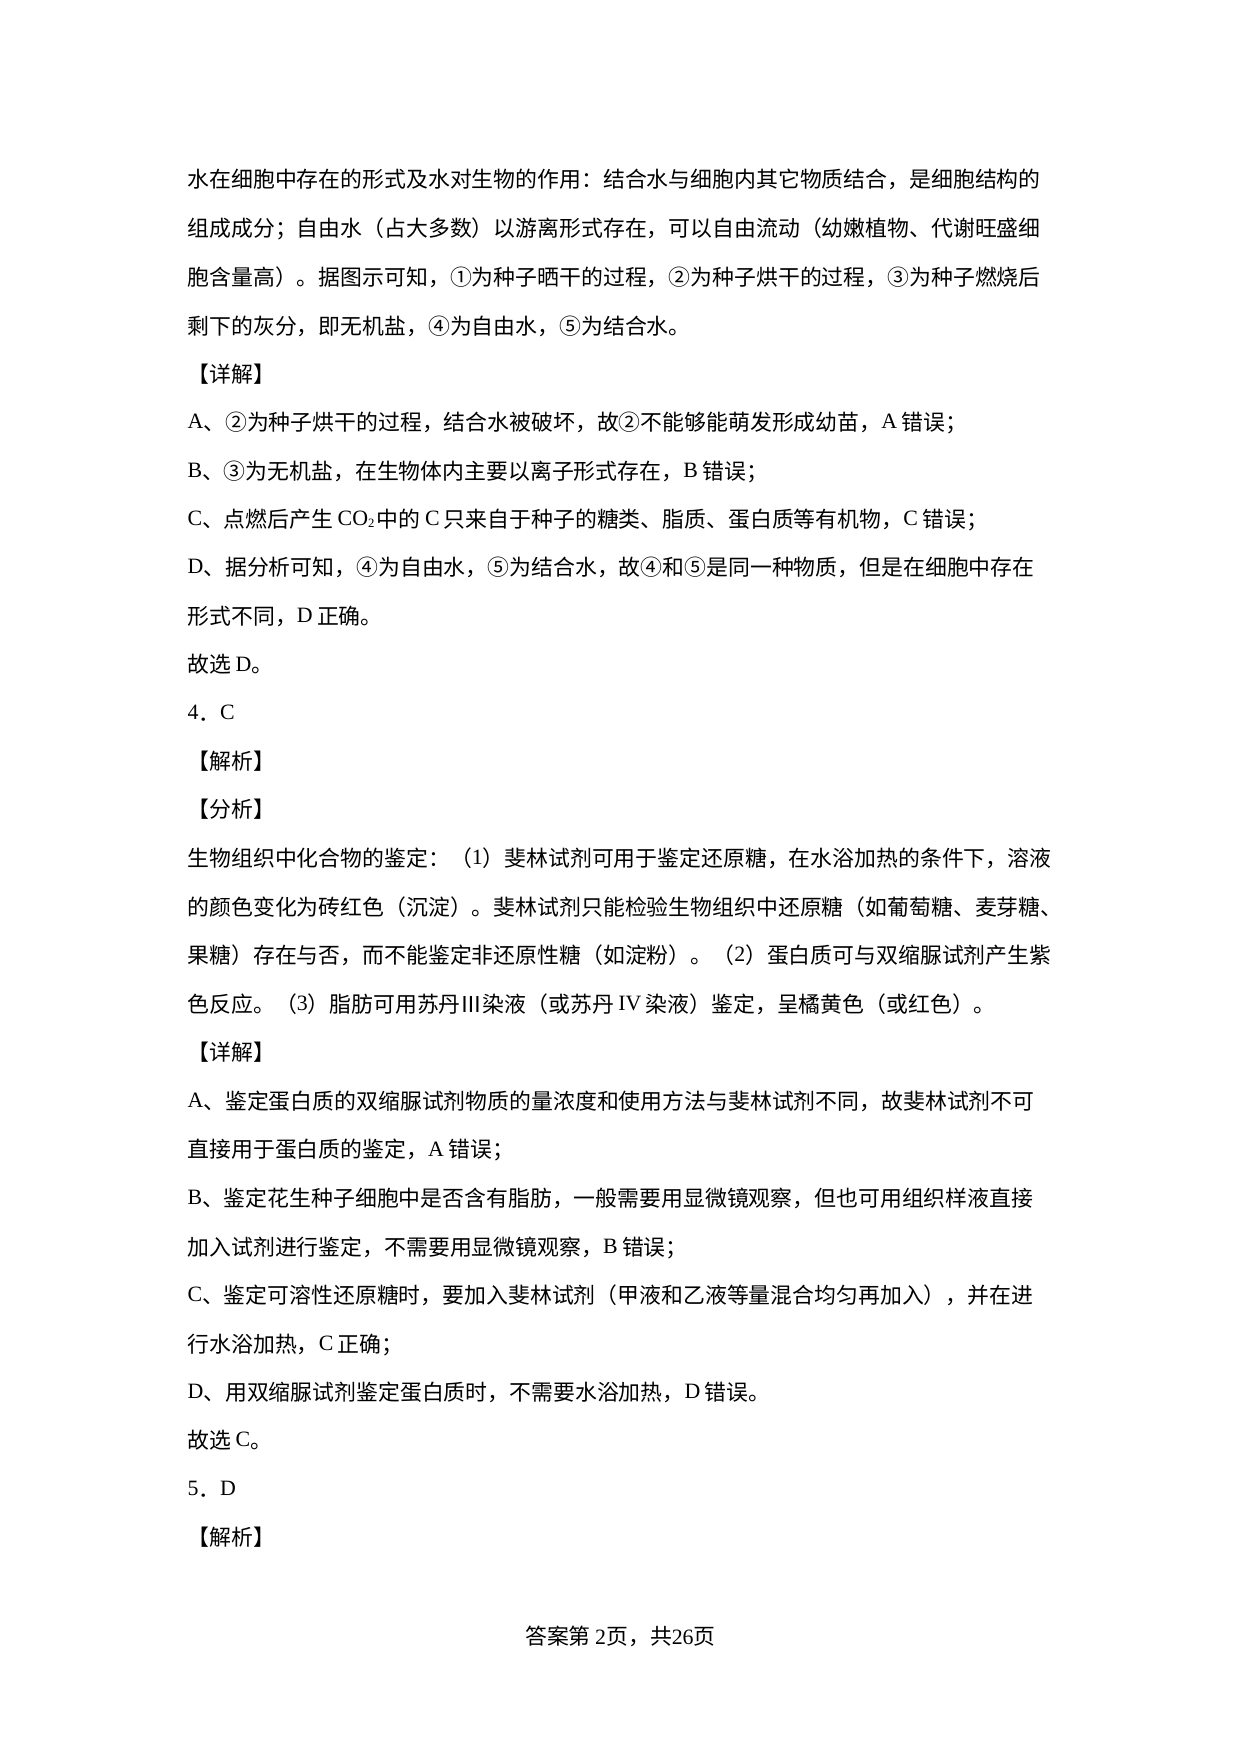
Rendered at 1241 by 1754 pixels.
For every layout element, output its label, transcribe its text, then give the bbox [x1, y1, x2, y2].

text A、鉴定蛋白质的双缩脲试剂物质的量浓度和使用方法与斐林试剂不同，故斐林试剂不可直接用于蛋白质的鉴定，A错误； [187, 1083, 1053, 1164]
text 【详解】 [187, 1035, 1053, 1067]
text 故选D。 [187, 647, 1053, 679]
text 【解析】 [187, 744, 1053, 776]
text 【详解】 [187, 357, 1053, 389]
text B、鉴定花生种子细胞中是否含有脂肪，一般需要用显微镜观察，但也可用组织样液直接加入试剂进行鉴定，不需要用显微镜观察，B错误； [187, 1180, 1053, 1262]
text D、据分析可知，④为自由水，⑤为结合水，故④和⑤是同一种物质，但是在细胞中存在形式不同，D正确。 [187, 550, 1053, 631]
text 生物组织中化合物的鉴定：（1）斐林试剂可用于鉴定还原糖，在水浴加热的条件下，溶液的颜色变化为砖红色（沉淀）。斐林试剂只能检验生物组织中还原糖（如葡萄糖、麦芽糖、果糖）存在与否，而不能鉴定非还原性糖（如淀粉）。（2）蛋白质可与双缩脲试剂产生紫色反应。（3）脂肪可用苏丹Ⅲ染液（或苏丹IV染液）鉴定，呈橘黄色（或红色）。 [187, 840, 1053, 1019]
text C、点燃后产生CO2中的C只来自于种子的糖类、脂质、蛋白质等有机物，C错误； [187, 502, 1053, 534]
text D、用双缩脲试剂鉴定蛋白质时，不需要水浴加热，D错误。 [187, 1374, 1053, 1407]
text C、鉴定可溶性还原糖时，要加入斐林试剂（甲液和乙液等量混合均匀再加入），并在进行水浴加热，C正确； [187, 1277, 1053, 1359]
text A、②为种子烘干的过程，结合水被破坏，故②不能够能萌发形成幼苗，A错误； [187, 405, 1053, 437]
text 5．D [187, 1471, 1053, 1504]
text 4．C [187, 695, 1053, 728]
text 水在细胞中存在的形式及水对生物的作用：结合水与细胞内其它物质结合，是细胞结构的组成成分；自由水（占大多数）以游离形式存在，可以自由流动（幼嫩植物、代谢旺盛细胞含量高）。据图示可知，①为种子晒干的过程，②为种子烘干的过程，③为种子燃烧后剩下的灰分，即无机盐，④为自由水，⑤为结合水。 [187, 162, 1053, 341]
text 故选C。 [187, 1423, 1053, 1455]
text B、③为无机盐，在生物体内主要以离子形式存在，B错误； [187, 453, 1053, 486]
text 【解析】 [187, 1519, 1053, 1552]
text 【分析】 [187, 792, 1053, 824]
